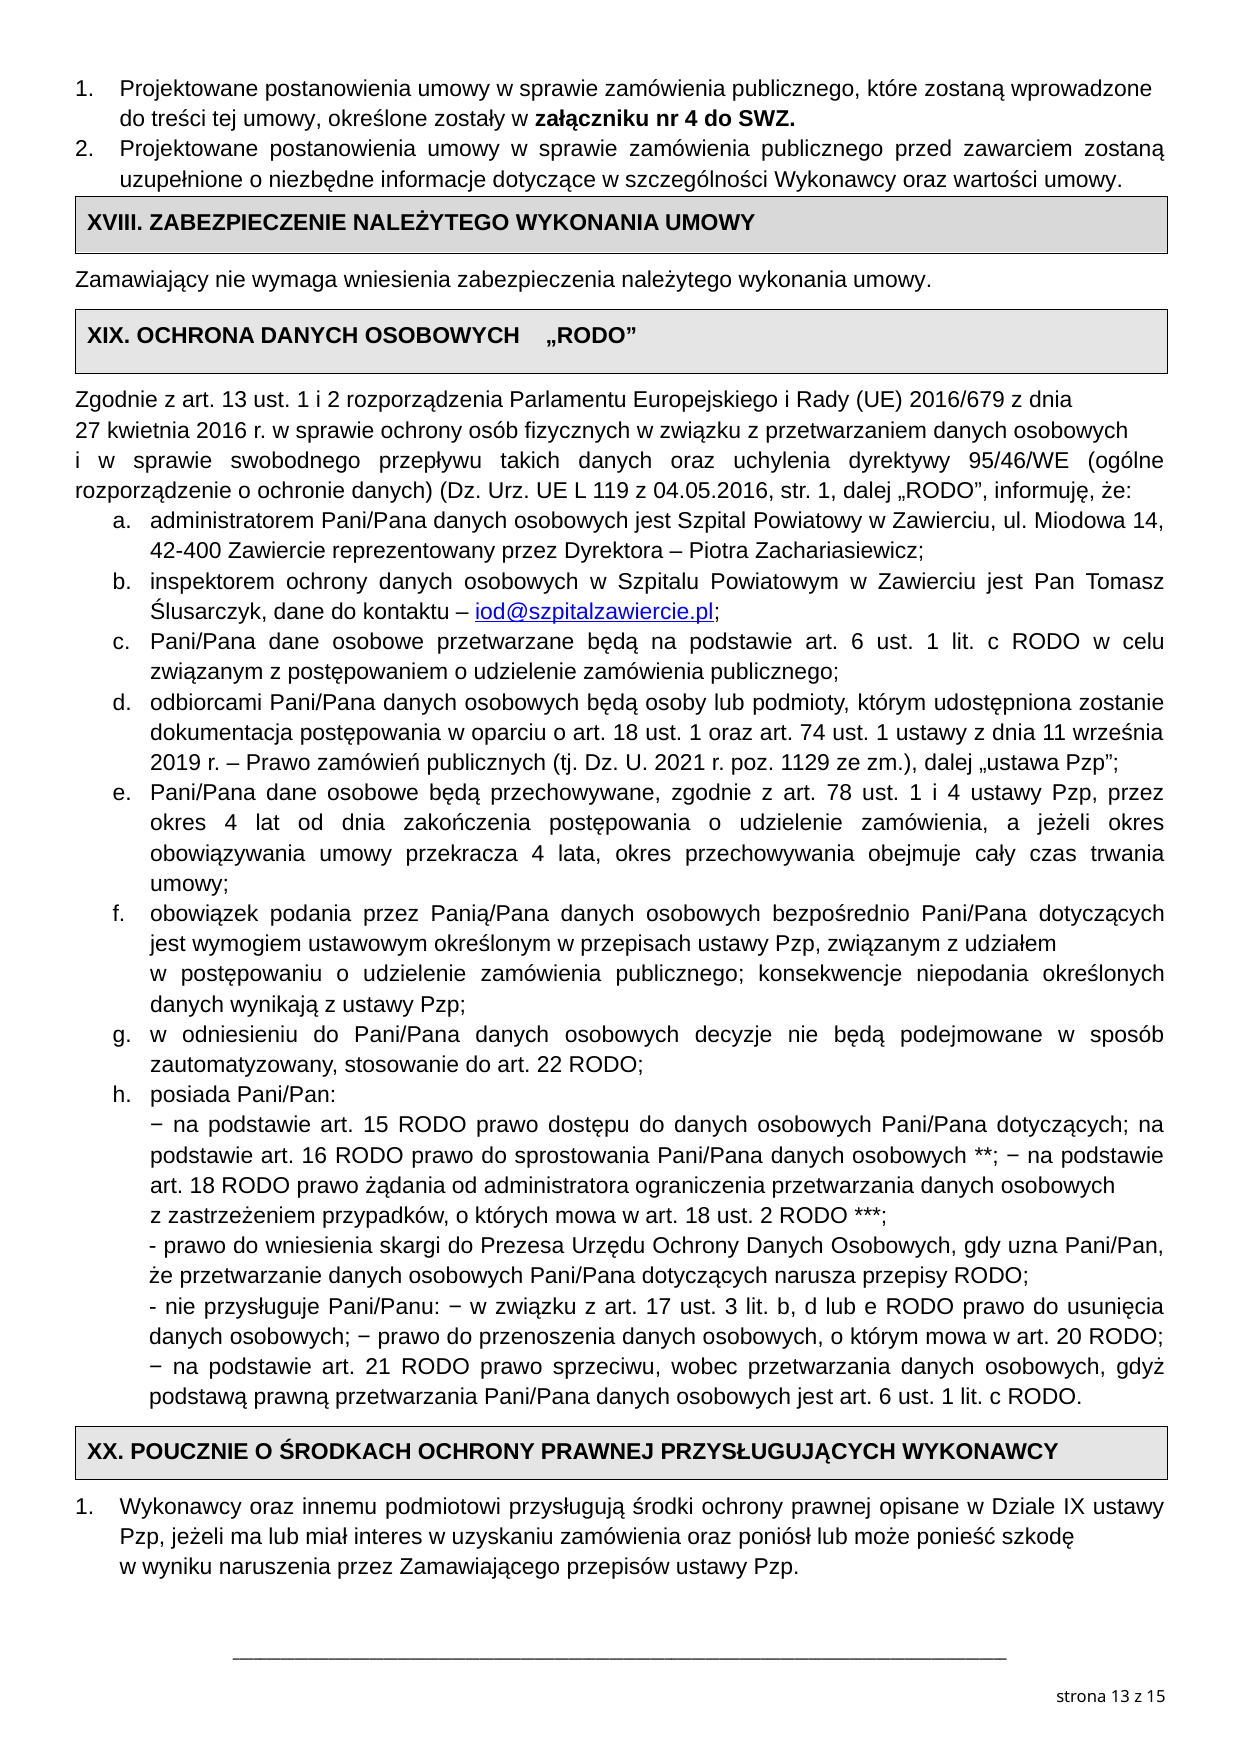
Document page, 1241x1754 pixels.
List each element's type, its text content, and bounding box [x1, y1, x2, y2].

list odbiorcami Pani/Pana danych osobowych będą osoby lub podmioty, którym udostępniona zostanie dokumentacja postępowania w oparciu o art. 18 ust. 1 oraz art. 74 ust. 1 ustawy z dnia 11 września 2019 r. – Prawo zamówień publicznych (tj. Dz. U. 2021 r. poz. 1129 ze zm.), dalej „ustawa Pzp”; [112, 688, 1165, 775]
list Pani/Pana dane osobowe będą przechowywane, zgodnie z art. 78 ust. 1 i 4 ustawy Pzp, przez okres 4 lat od dnia zakończenia postępowania o udzielenie zamówienia, a jeżeli okres obowiązywania umowy przekracza 4 lata, okres przechowywania obejmuje cały czas trwania umowy; [112, 779, 1165, 896]
text − na podstawie art. 15 RODO prawo dostępu do danych osobowych Pani/Pana dotyczących; na podstawie art. 16 RODO prawo do sprostowania Pani/Pana danych osobowych **; − na podstawie art. 18 RODO prawo żądania od administratora ograniczenia przetwarzania danych osobowych z zastrzeżeniem przypadków, o których mowa w art. 18 ust. 2 RODO ***; [150, 1111, 1165, 1228]
list w odniesieniu do Pani/Pana danych osobowych decyzje nie będą podejmowane w sposób zautomatyzowany, stosowanie do art. 22 RODO; [112, 1021, 1165, 1077]
text Zgodnie z art. 13 ust. 1 i 2 rozporządzenia Parlamentu Europejskiego i Rady (UE) 2016/679 z dnia 27 kwietnia 2016 r. w sprawie ochrony osób fizycznych w związku z przetwarzaniem danych osobowych i w sprawie swobodnego przepływu takich danych oraz uchylenia dyrektywy 95/46/WE (ogólne rozporządzenie o ochronie danych) (Dz. Urz. UE L 119 z 04.05.2016, str. 1, dalej „RODO”, informuję, że: [75, 386, 1165, 503]
table_header XVIII. ZABEZPIECZENIE NALEŻYTEGO WYKONANIA UMOWY [76, 197, 1167, 252]
list administratorem Pani/Pana danych osobowych jest Szpital Powiatowy w Zawierciu, ul. Miodowa 14, 42-400 Zawiercie reprezentowany przez Dyrektora – Piotra Zachariasiewicz; [112, 507, 1165, 564]
list Projektowane postanowienia umowy w sprawie zamówienia publicznego, które zostaną wprowadzone do treści tej umowy, określone zostały w załączniku nr 4 do SWZ. [75, 75, 1165, 132]
text - nie przysługuje Pani/Panu: − w związku z art. 17 ust. 3 lit. b, d lub e RODO prawo do usunięcia danych osobowych; − prawo do przenoszenia danych osobowych, o którym mowa w art. 20 RODO; − na podstawie art. 21 RODO prawo sprzeciwu, wobec przetwarzania danych osobowych, gdyż podstawą prawną przetwarzania Pani/Pana danych osobowych jest art. 6 ust. 1 lit. c RODO. [149, 1293, 1165, 1409]
list obowiązek podania przez Panią/Pana danych osobowych bezpośrednio Pani/Pana dotyczących jest wymogiem ustawowym określonym w przepisach ustawy Pzp, związanym z udziałem w postępowaniu o udzielenie zamówienia publicznego; konsekwencje niepodania określonych danych wynikają z ustawy Pzp; [112, 900, 1165, 1017]
text - prawo do wniesienia skargi do Prezesa Urzędu Ochrony Danych Osobowych, gdy uzna Pani/Pan, że przetwarzanie danych osobowych Pani/Pana dotyczących narusza przepisy RODO; [149, 1232, 1165, 1289]
list posiada Pani/Pan: [112, 1081, 1165, 1107]
table_header XIX. OCHRONA DANYCH OSOBOWYCH „RODO” [76, 310, 1167, 373]
list Wykonawcy oraz innemu podmiotowi przysługują środki ochrony prawnej opisane w Dziale IX ustawy Pzp, jeżeli ma lub miał interes w uzyskaniu zamówienia oraz poniósł lub może ponieść szkodę w wyniku naruszenia przez Zamawiającego przepisów ustawy Pzp. [75, 1493, 1165, 1579]
list Projektowane postanowienia umowy w sprawie zamówienia publicznego przed zawarciem zostaną uzupełnione o niezbędne informacje dotyczące w szczególności Wykonawcy oraz wartości umowy. [75, 135, 1165, 192]
table_header XX. POUCZNIE O ŚRODKACH OCHRONY PRAWNEJ PRZYSŁUGUJĄCYCH WYKONAWCY [76, 1427, 1167, 1479]
text Zamawiający nie wymaga wniesienia zabezpieczenia należytego wykonania umowy. [75, 266, 1165, 292]
list Pani/Pana dane osobowe przetwarzane będą na podstawie art. 6 ust. 1 lit. c RODO w celu związanym z postępowaniem o udzielenie zamówienia publicznego; [112, 628, 1165, 684]
list inspektorem ochrony danych osobowych w Szpitalu Powiatowym w Zawierciu jest Pan Tomasz Ślusarczyk, dane do kontaktu – iod@szpitalzawiercie.pl; [112, 568, 1165, 624]
